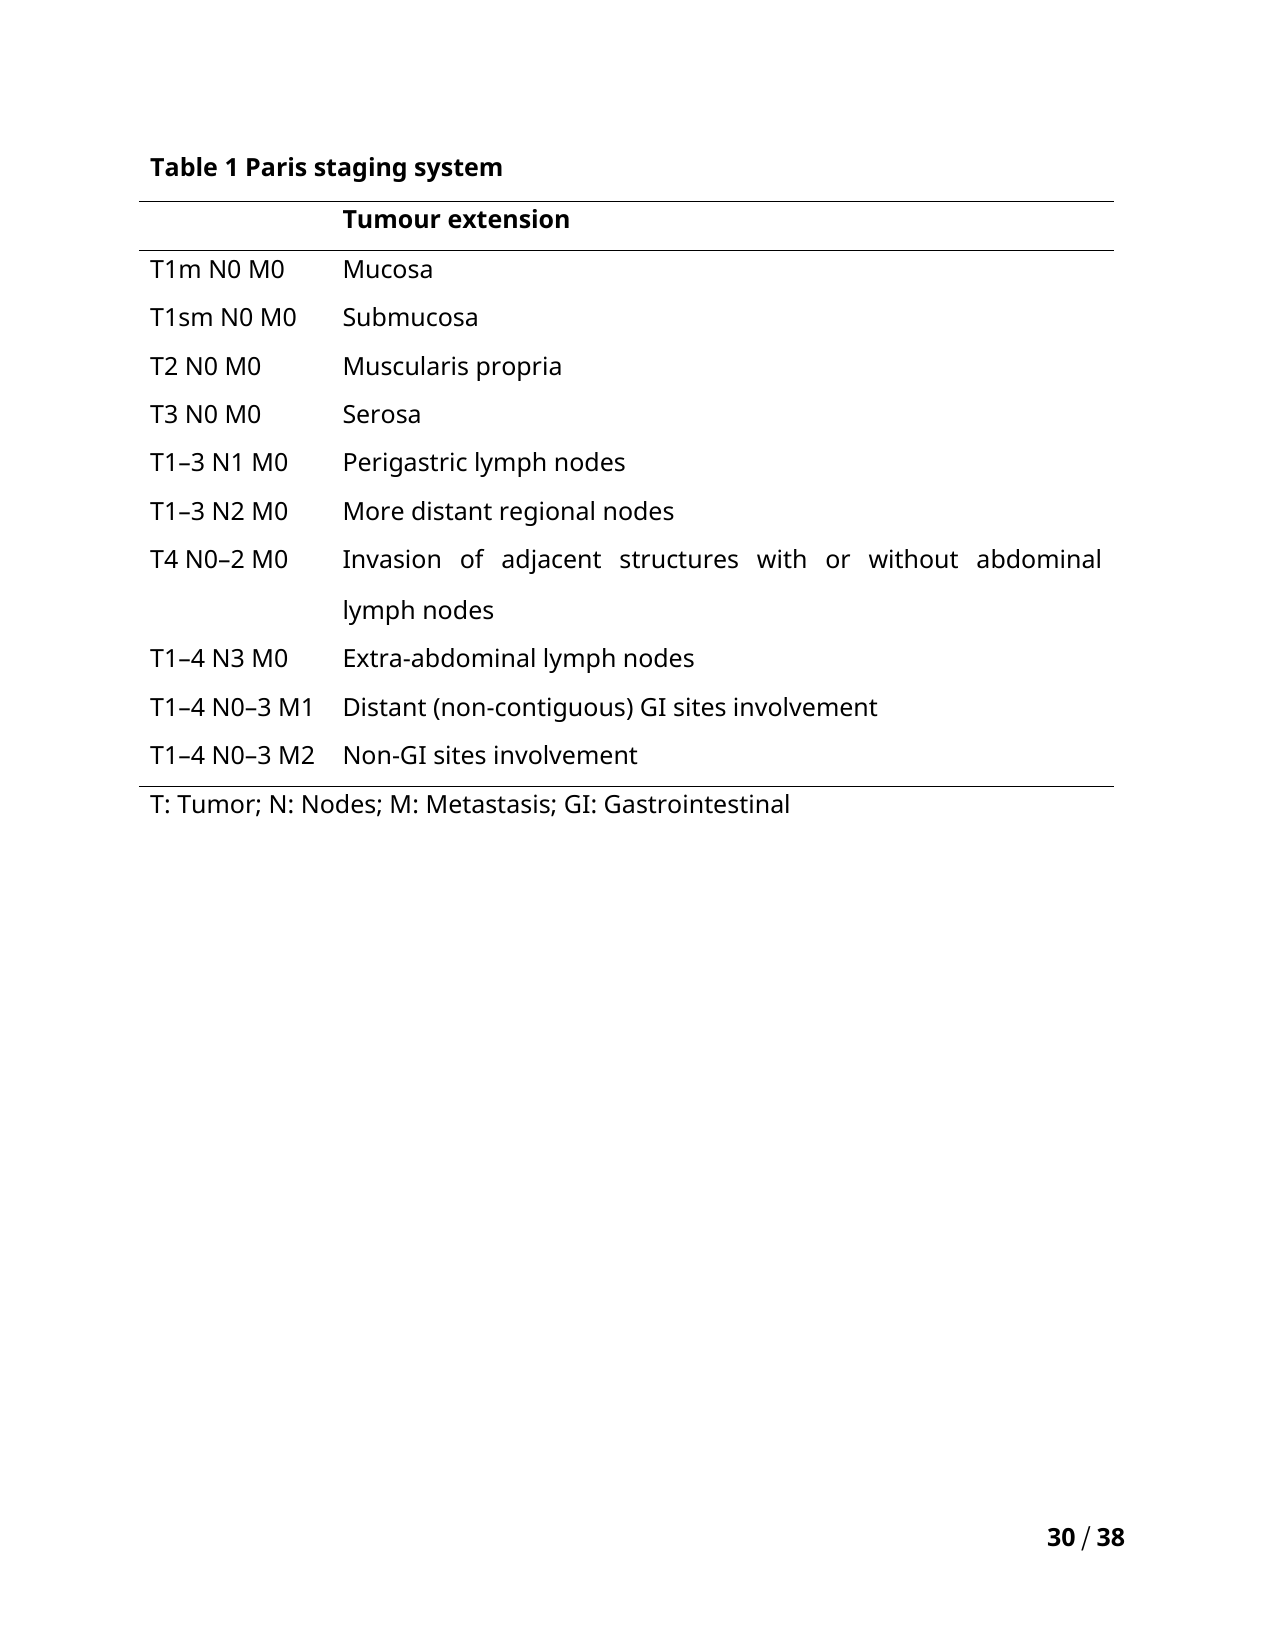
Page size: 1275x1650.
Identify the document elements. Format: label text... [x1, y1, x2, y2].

table_cell T4 N0–2 M0 [139, 541, 331, 641]
table_cell Serosa [331, 396, 1114, 445]
table_cell T1–3 N1 M0 [139, 445, 331, 493]
table_cell Invasion of adjacent structures with or without abdominal lymph nodes [331, 541, 1114, 641]
table_cell Perigastric lymph nodes [331, 445, 1114, 493]
table_cell Submucosa [331, 300, 1114, 348]
table_cell Mucosa [331, 251, 1114, 300]
table_cell T3 N0 M0 [139, 396, 331, 445]
table_cell T1–4 N0–3 M2 [139, 738, 331, 786]
table_cell T1m N0 M0 [139, 251, 331, 300]
table_cell T1–4 N0–3 M1 [139, 689, 331, 737]
table_cell Muscularis propria [331, 348, 1114, 396]
table_cell T1–3 N2 M0 [139, 493, 331, 541]
table_cell T1–4 N3 M0 [139, 641, 331, 689]
table_cell T1sm N0 M0 [139, 300, 331, 348]
table_header Tumour extension [331, 202, 1114, 250]
table_cell Non-GI sites involvement [331, 738, 1114, 786]
text T: Tumor; N: Nodes; M: Metastasis; GI: Gastrointestinal [150, 787, 1125, 821]
table_cell More distant regional nodes [331, 493, 1114, 541]
table_header [139, 202, 331, 250]
table_cell T2 N0 M0 [139, 348, 331, 396]
table_cell Distant (non-contiguous) GI sites involvement [331, 689, 1114, 737]
table_cell Extra-abdominal lymph nodes [331, 641, 1114, 689]
text Table 1 Paris staging system [150, 150, 1125, 184]
